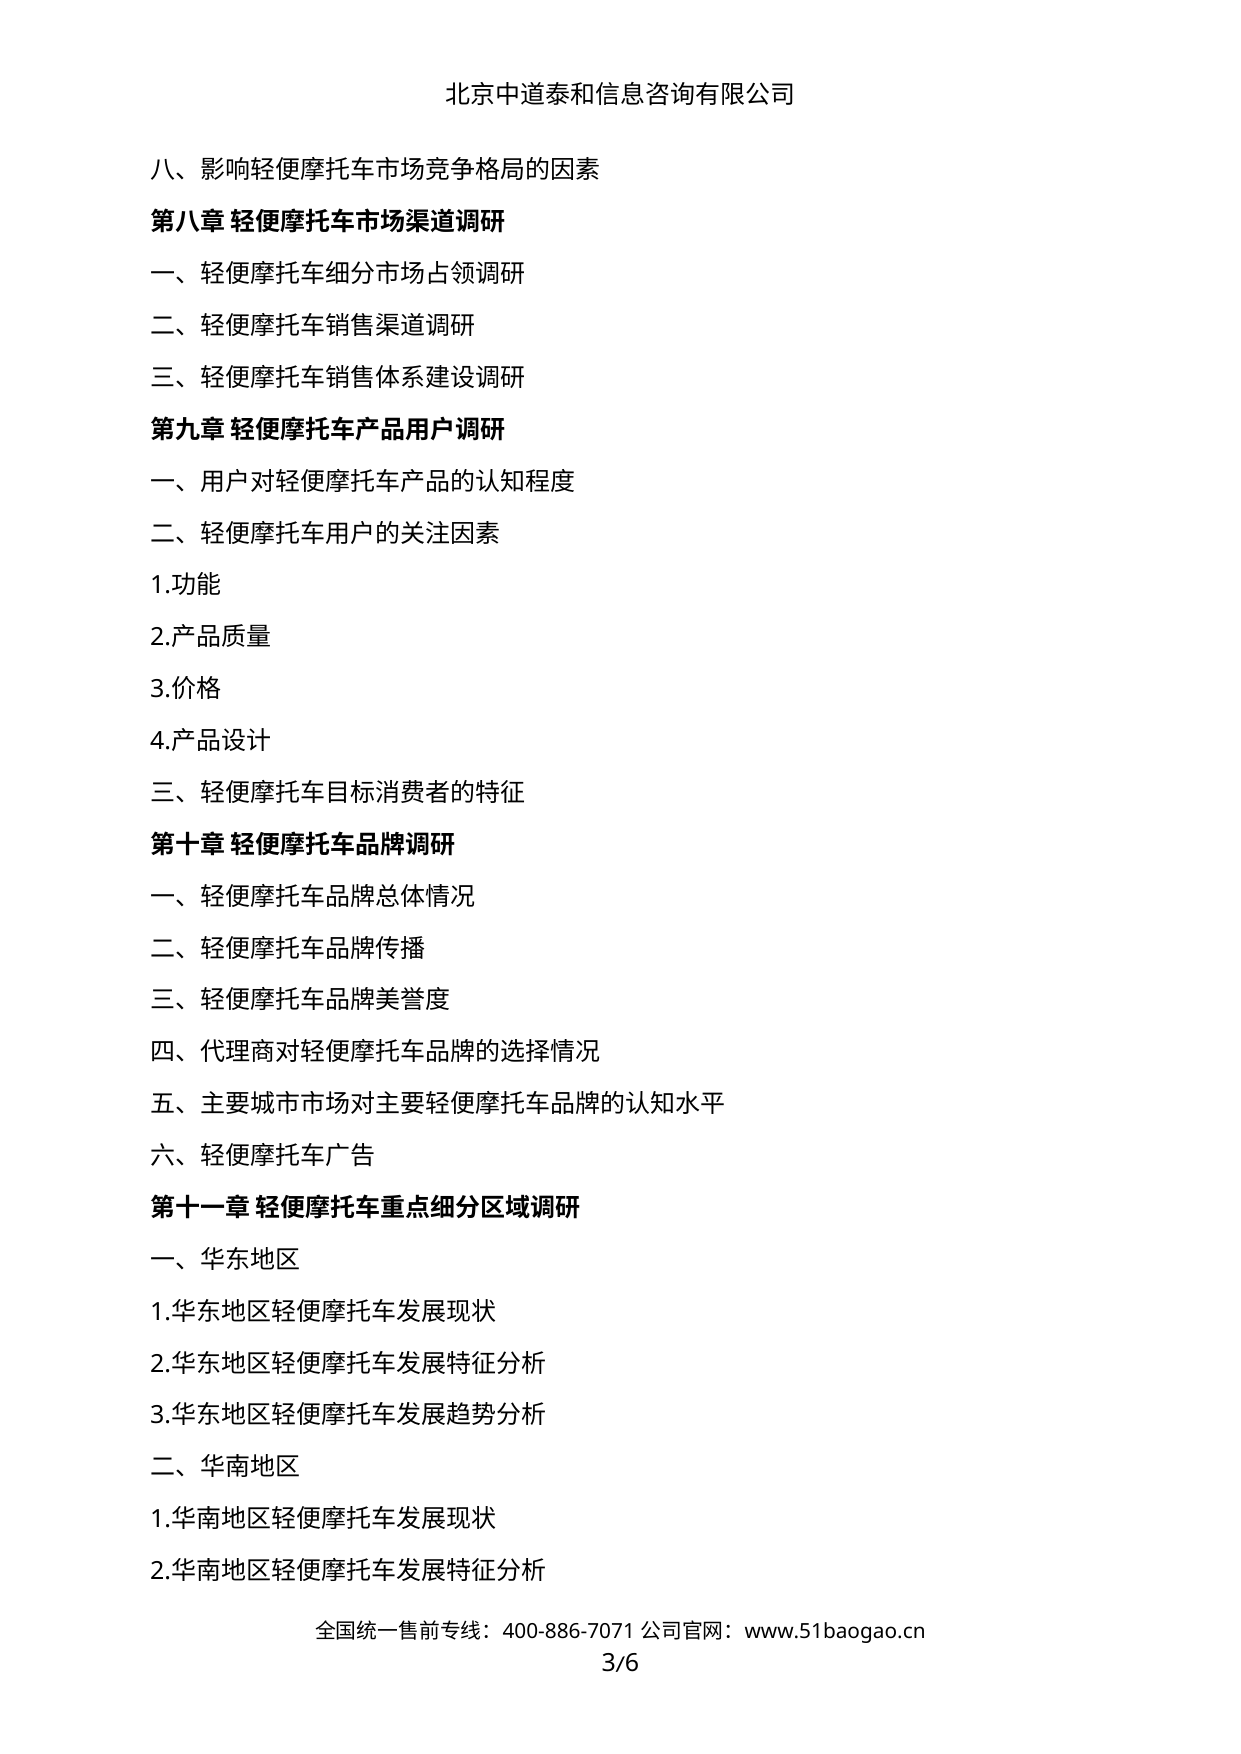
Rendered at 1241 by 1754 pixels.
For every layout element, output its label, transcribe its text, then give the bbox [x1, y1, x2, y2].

text 一、轻便摩托车品牌总体情况 [150, 876, 1090, 912]
text 1.功能 [150, 565, 1090, 601]
text 八、影响轻便摩托车市场竞争格局的因素 [150, 150, 1090, 186]
text 第八章 轻便摩托车市场渠道调研 [150, 202, 1090, 238]
text 2.产品质量 [150, 617, 1090, 653]
text 第九章 轻便摩托车产品用户调研 [150, 409, 1090, 446]
text 二、轻便摩托车销售渠道调研 [150, 306, 1090, 342]
text 1.华东地区轻便摩托车发展现状 [150, 1291, 1090, 1327]
text 第十章 轻便摩托车品牌调研 [150, 824, 1090, 861]
text 一、轻便摩托车细分市场占领调研 [150, 254, 1090, 290]
text 3.价格 [150, 669, 1090, 705]
text 3.华东地区轻便摩托车发展趋势分析 [150, 1395, 1090, 1431]
text 三、轻便摩托车目标消费者的特征 [150, 772, 1090, 809]
text 二、轻便摩托车品牌传播 [150, 928, 1090, 964]
text 一、华东地区 [150, 1239, 1090, 1276]
text 4.产品设计 [150, 721, 1090, 757]
text 2.华东地区轻便摩托车发展特征分析 [150, 1343, 1090, 1379]
text 2.华南地区轻便摩托车发展特征分析 [150, 1551, 1090, 1587]
text 一、用户对轻便摩托车产品的认知程度 [150, 461, 1090, 497]
text 五、主要城市市场对主要轻便摩托车品牌的认知水平 [150, 1084, 1090, 1120]
text 第十一章 轻便摩托车重点细分区域调研 [150, 1187, 1090, 1224]
text 六、轻便摩托车广告 [150, 1136, 1090, 1172]
text 三、轻便摩托车销售体系建设调研 [150, 357, 1090, 394]
text 1.华南地区轻便摩托车发展现状 [150, 1499, 1090, 1535]
text 四、代理商对轻便摩托车品牌的选择情况 [150, 1032, 1090, 1068]
text 三、轻便摩托车品牌美誉度 [150, 980, 1090, 1016]
text 二、轻便摩托车用户的关注因素 [150, 513, 1090, 549]
text 二、华南地区 [150, 1447, 1090, 1483]
